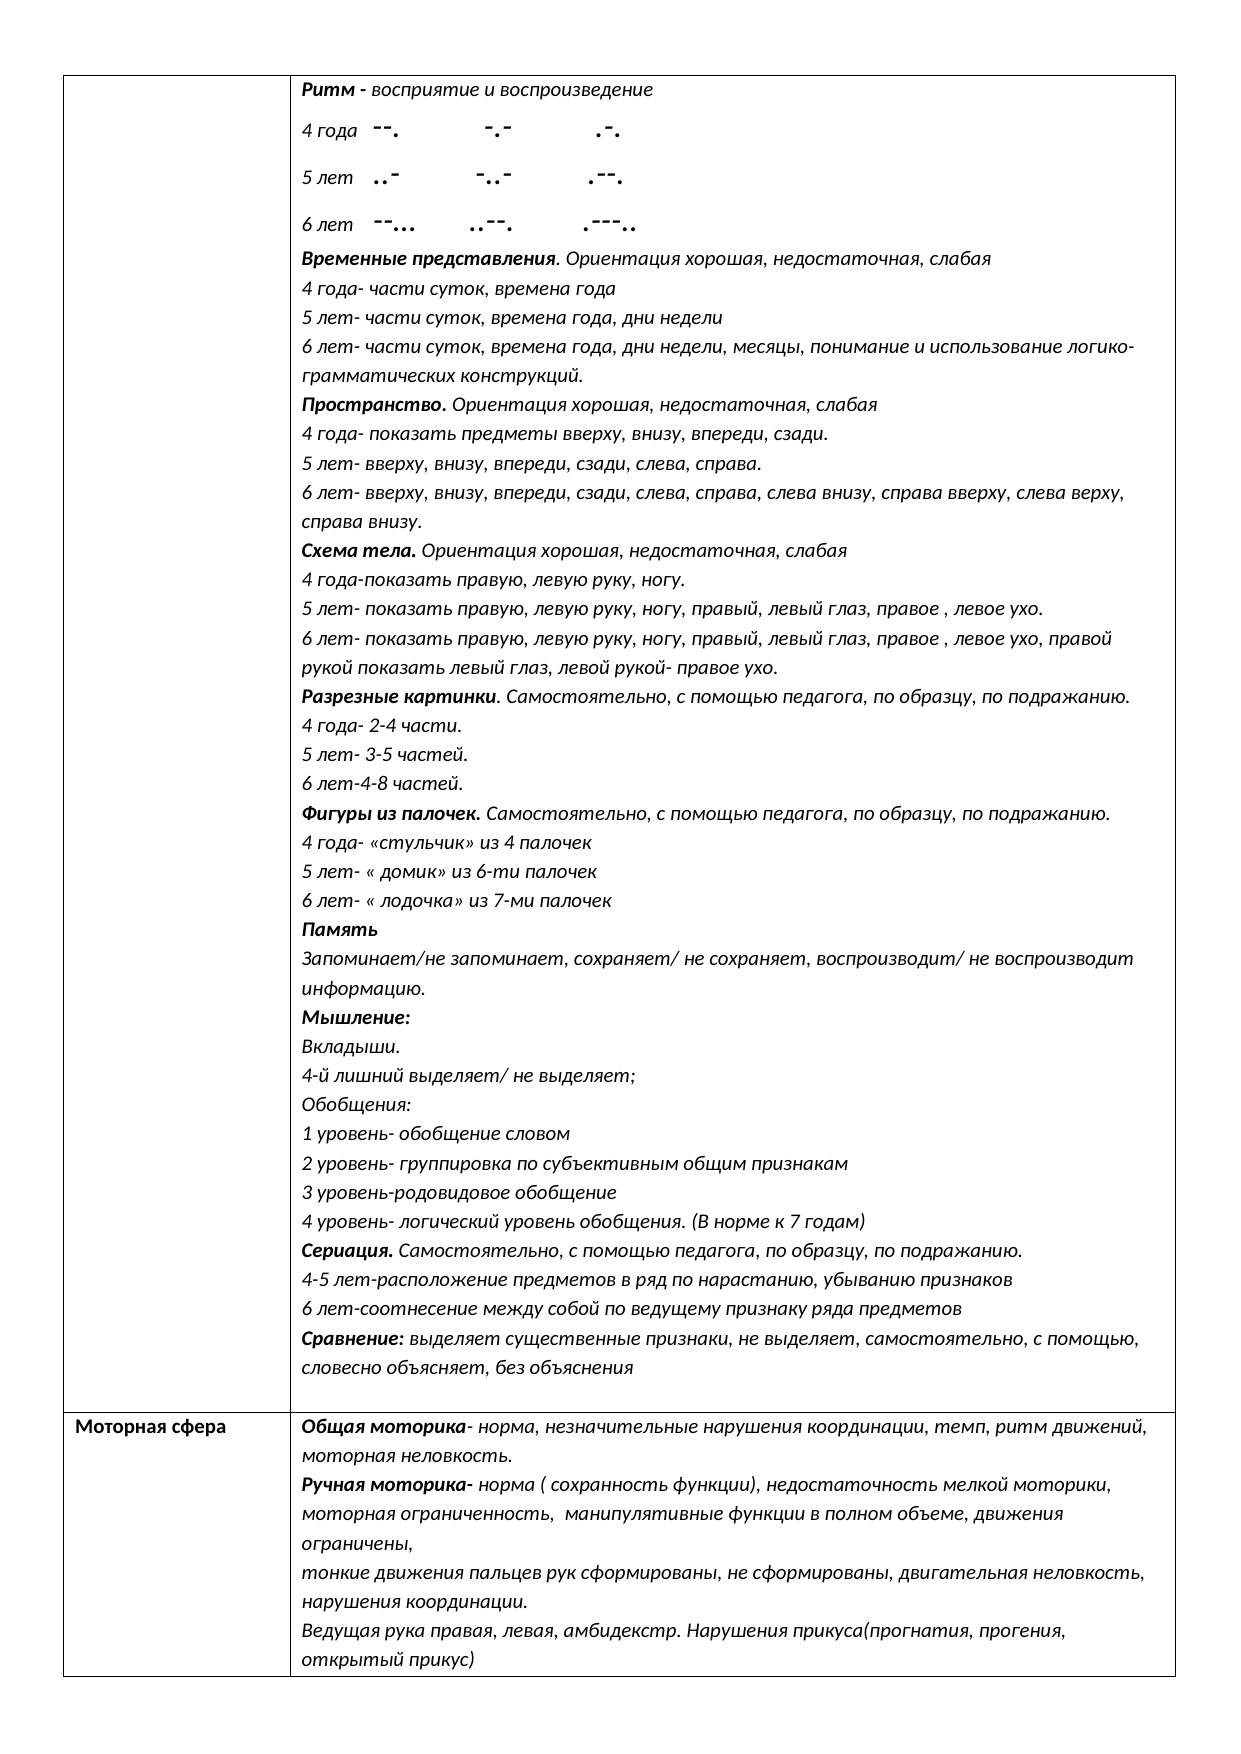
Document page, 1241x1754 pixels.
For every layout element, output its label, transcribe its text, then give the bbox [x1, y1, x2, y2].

table_cell Моторная сфера [64, 1413, 290, 1676]
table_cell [291, 76, 1175, 1412]
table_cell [64, 76, 290, 1412]
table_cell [291, 1413, 1175, 1676]
